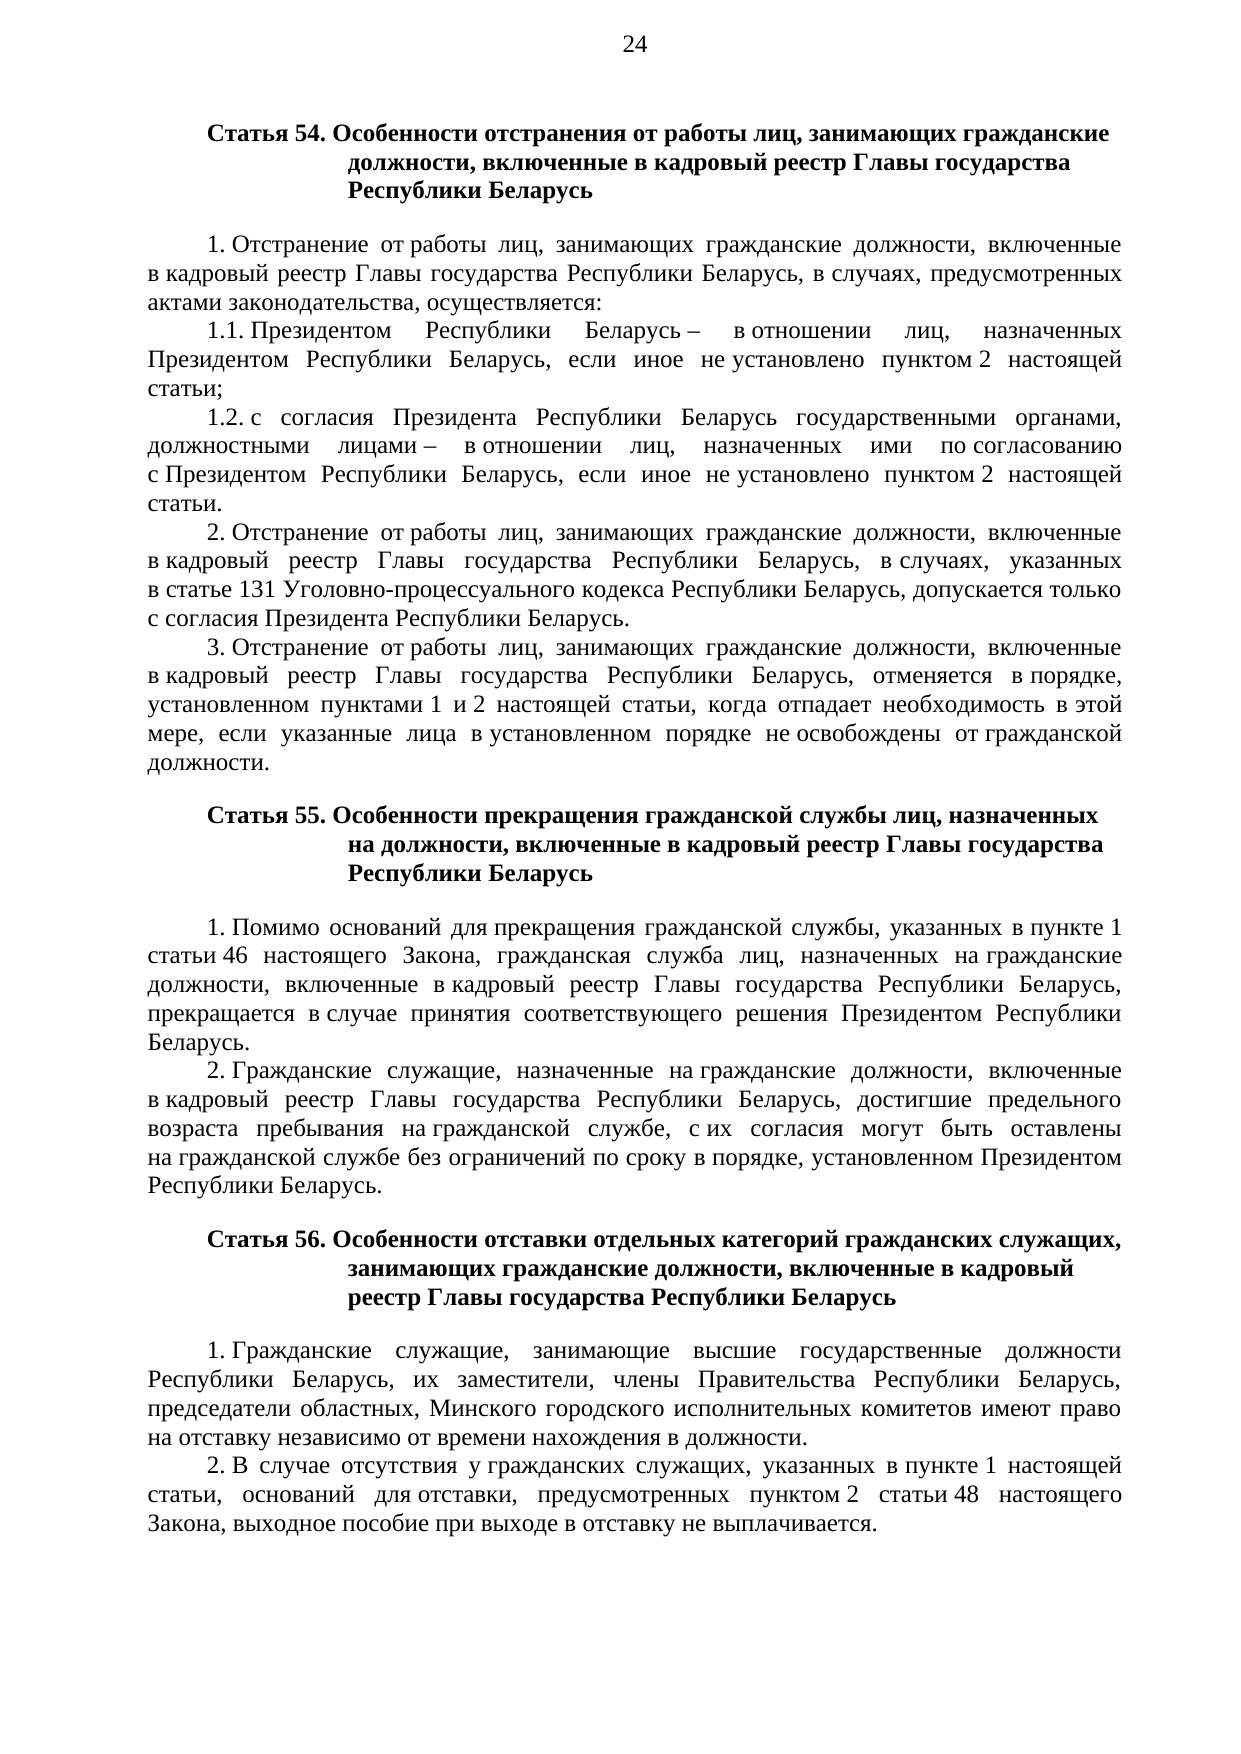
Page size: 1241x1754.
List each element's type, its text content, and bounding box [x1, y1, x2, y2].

text 3. Отстранение от работы лиц, занимающих гражданские должности, включенные в кадровый реестр Главы государства Республики Беларусь, отменяется в порядке, установленном пунктами 1 и 2 настоящей статьи, когда отпадает необходимость в этой мере, если указанные лица в установленном порядке не освобождены от гражданской должности. [147, 632, 1122, 776]
text 1. Отстранение от работы лиц, занимающих гражданские должности, включенные в кадровый реестр Главы государства Республики Беларусь, в случаях, предусмотренных актами законодательства, осуществляется: [147, 229, 1122, 316]
text 1. Гражданские служащие, занимающие высшие государственные должности Республики Беларусь, их заместители, члены Правительства Республики Беларусь, председатели областных, Минского городского исполнительных комитетов имеют право на отставку независимо от времени нахождения в должности. [147, 1336, 1122, 1451]
text 2. Отстранение от работы лиц, занимающих гражданские должности, включенные в кадровый реестр Главы государства Республики Беларусь, в случаях, указанных в статье 131 Уголовно-процессуального кодекса Республики Беларусь, допускается только с согласия Президента Республики Беларусь. [147, 517, 1122, 632]
text 2. В случае отсутствия у гражданских служащих, указанных в пункте 1 настоящей статьи, оснований для отставки, предусмотренных пунктом 2 статьи 48 настоящего Закона, выходное пособие при выходе в отставку не выплачивается. [147, 1451, 1122, 1537]
text 1.2. с согласия Президента Республики Беларусь государственными органами, должностными лицами – в отношении лиц, назначенных ими по согласованию с Президентом Республики Беларусь, если иное не установлено пунктом 2 настоящей статьи. [147, 402, 1122, 517]
text Статья 54. Особенности отстранения от работы лиц, занимающих гражданские должности, включенные в кадровый реестр Главы государства Республики Беларусь [207, 118, 1122, 204]
text 2. Гражданские служащие, назначенные на гражданские должности, включенные в кадровый реестр Главы государства Республики Беларусь, достигшие предельного возраста пребывания на гражданской службе, с их согласия могут быть оставлены на гражданской службе без ограничений по сроку в порядке, установленном Президентом Республики Беларусь. [147, 1056, 1122, 1199]
text Статья 55. Особенности прекращения гражданской службы лиц, назначенных на должности, включенные в кадровый реестр Главы государства Республики Беларусь [207, 801, 1122, 887]
text 1.1. Президентом Республики Беларусь – в отношении лиц, назначенных Президентом Республики Беларусь, если иное не установлено пунктом 2 настоящей статьи; [147, 316, 1122, 402]
text 1. Помимо оснований для прекращения гражданской службы, указанных в пункте 1 статьи 46 настоящего Закона, гражданская служба лиц, назначенных на гражданские должности, включенные в кадровый реестр Главы государства Республики Беларусь, прекращается в случае принятия соответствующего решения Президентом Республики Беларусь. [147, 912, 1122, 1056]
text Статья 56. Особенности отставки отдельных категорий гражданских служащих, занимающих гражданские должности, включенные в кадровый реестр Главы государства Республики Беларусь [207, 1224, 1122, 1311]
